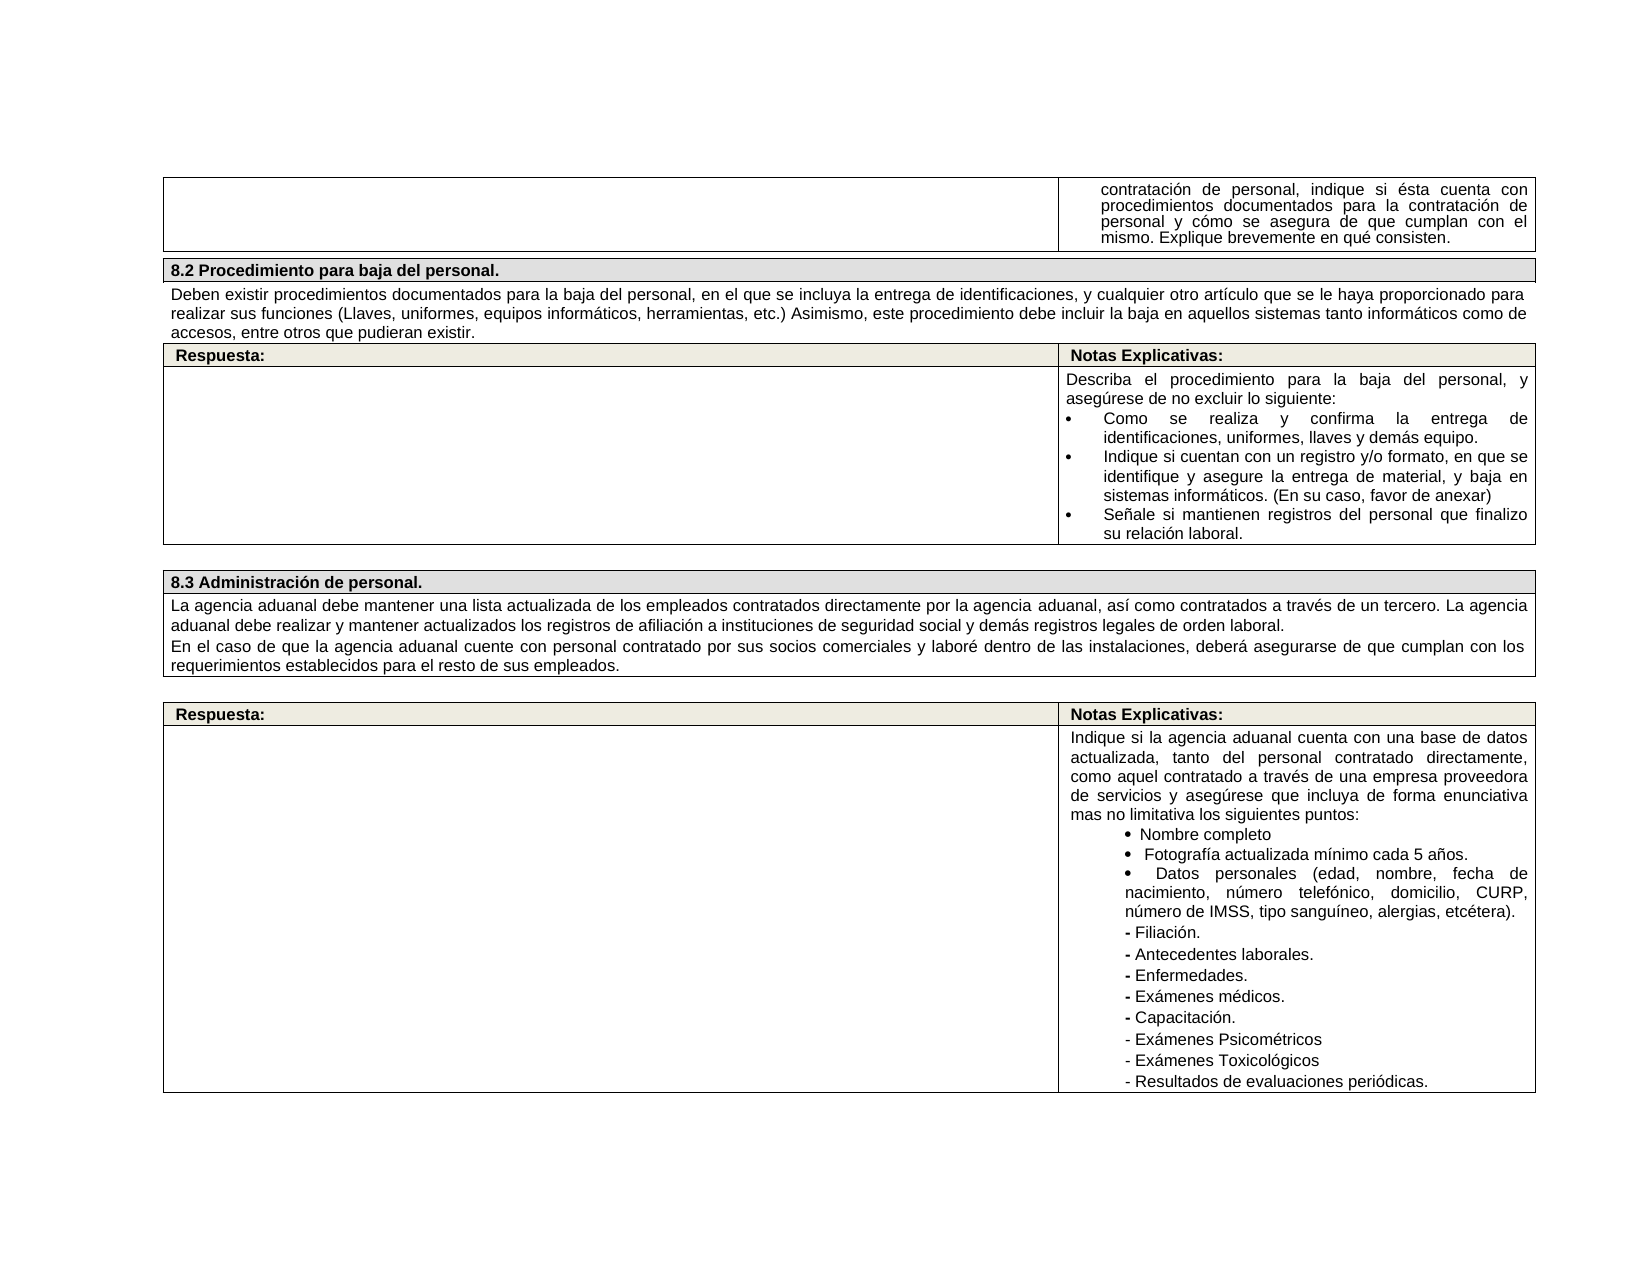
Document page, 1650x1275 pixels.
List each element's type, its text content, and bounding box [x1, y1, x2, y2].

table_cell [164, 178, 1058, 251]
table_cell [164, 726, 1058, 1092]
table_header 8.3 Administración de personal. [164, 571, 1535, 593]
table_cell Notas Explicativas: [1059, 344, 1535, 366]
table_header Notas Explicativas: [1059, 703, 1535, 725]
table_cell Deben existir procedimientos documentados para la baja del personal, en el que se incluya la entrega de identificaciones, y cualquier otro artículo que se le haya proporcionado para realizar sus funciones (Llaves, uniformes, equipos informáticos, herramientas, etc.) Asimismo, este procedimiento debe incluir la baja en aquellos sistemas tanto informáticos como de accesos, entre otros que pudieran existir. [163, 282, 1536, 343]
table_cell Respuesta: [164, 344, 1058, 366]
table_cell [1059, 178, 1535, 251]
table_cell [1059, 726, 1535, 1092]
table_cell [164, 367, 1058, 544]
table_header 8.2 Procedimiento para baja del personal. [164, 259, 1535, 281]
table_cell Describa el procedimiento para la baja del personal, y asegúrese de no excluir lo siguiente: Como se realiza y confirma la entrega de identificaciones, uniformes, llaves y demás equipo. Indique si cuentan con un registro y/o formato, en que se identifique y asegure la entrega de material, y baja en sistemas informáticos. (En su caso, favor de anexar) Señale si mantienen registros del personal que finalizo su relación laboral. [1059, 367, 1535, 544]
table_cell La agencia aduanal debe mantener una lista actualizada de los empleados contratados directamente por la agencia aduanal, así como contratados a través de un tercero. La agencia aduanal debe realizar y mantener actualizados los registros de afiliación a instituciones de seguridad social y demás registros legales de orden laboral. En el caso de que la agencia aduanal cuente con personal contratado por sus socios comerciales y laboré dentro de las instalaciones, deberá asegurarse de que cumplan con los requerimientos establecidos para el resto de sus empleados. [164, 594, 1535, 676]
table_header Respuesta: [164, 703, 1058, 725]
